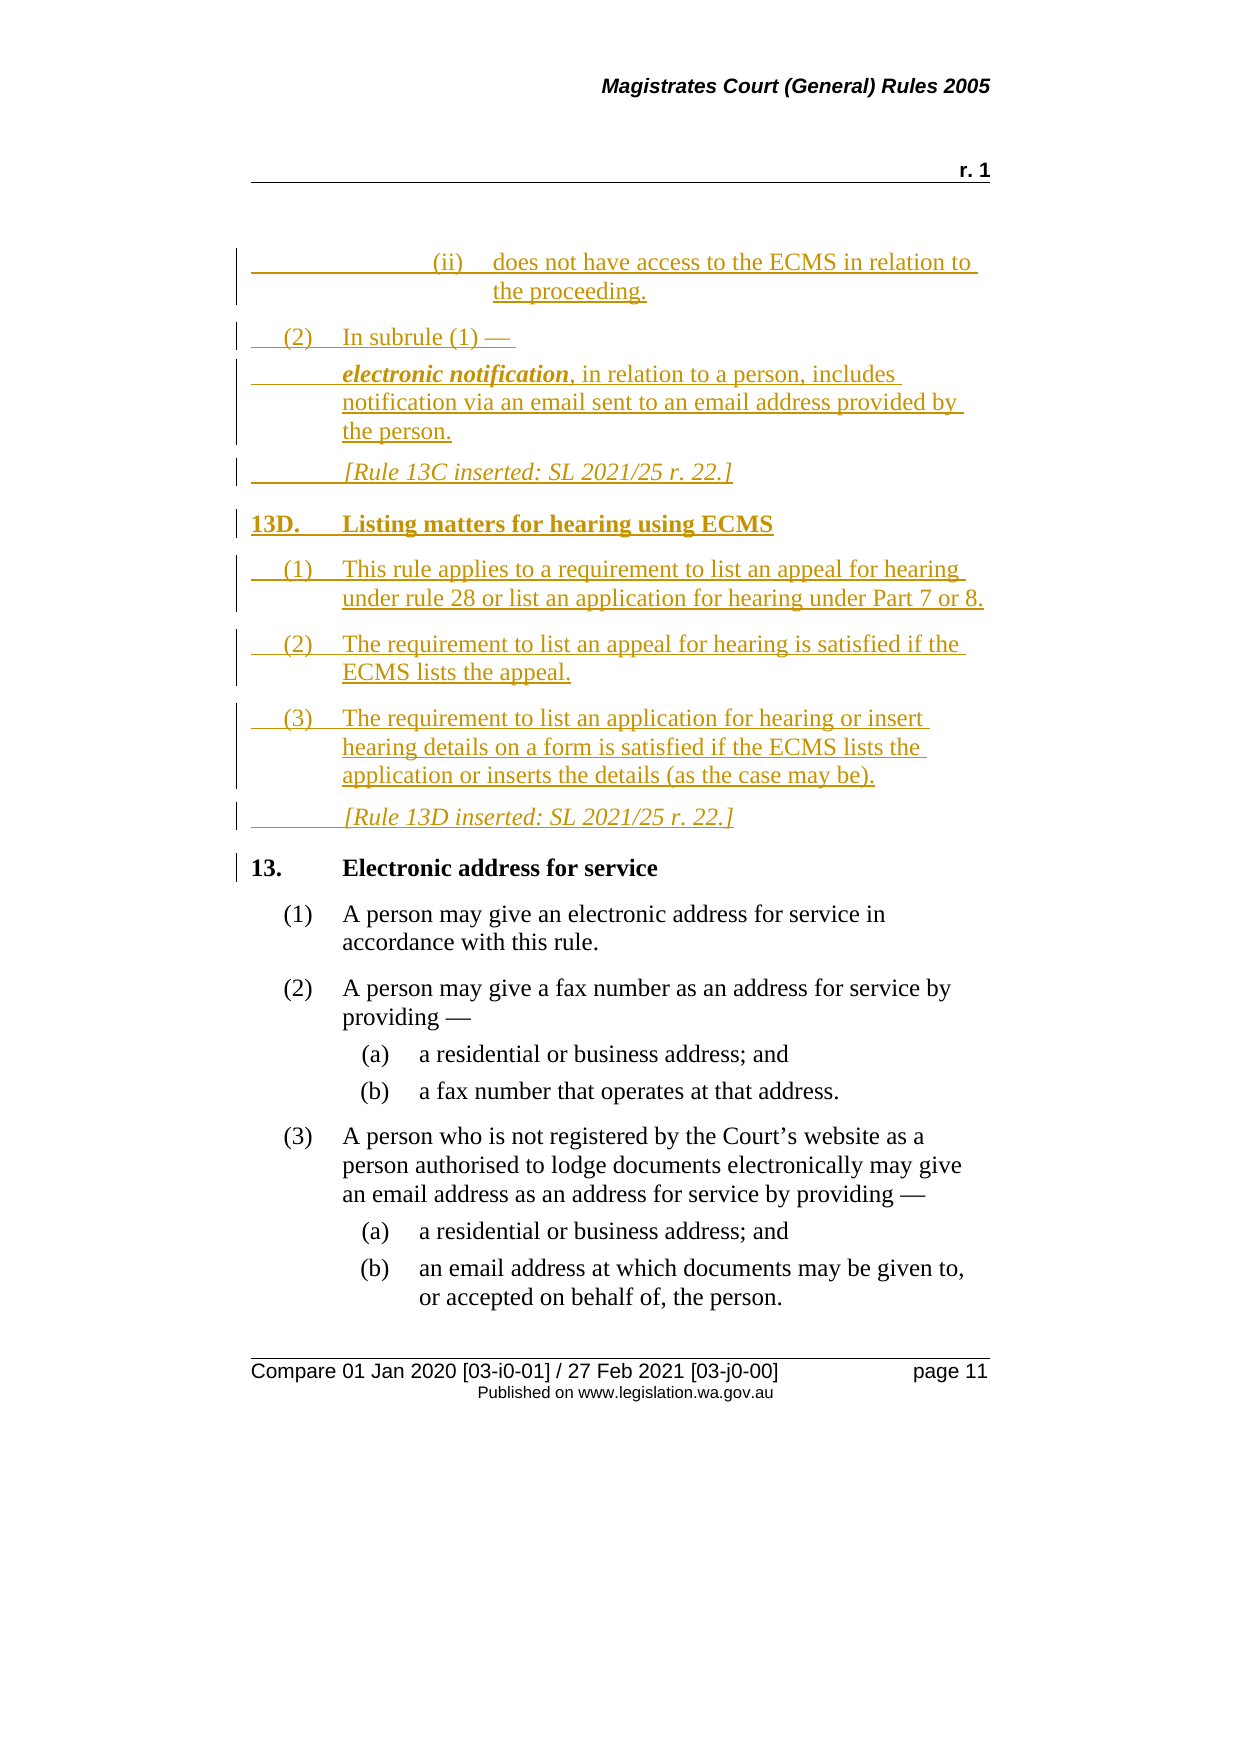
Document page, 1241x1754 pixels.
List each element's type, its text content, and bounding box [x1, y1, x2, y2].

text (2) A person may give a fax number as an address for service by providing — [251, 973, 990, 1030]
subtitle 13. Electronic address for service [251, 853, 990, 882]
text (a) a residential or business address; and [251, 1039, 990, 1067]
text (1) A person may give an electronic address for service in accordance with this rule. [251, 899, 990, 956]
text (a) a residential or business address; and [251, 1216, 990, 1244]
text (b) a fax number that operates at that address. [251, 1076, 990, 1104]
text (3) A person who is not registered by the Court’s website as a person authorised to lodge documents electronically may give an email address as an address for service by providing — [251, 1121, 990, 1207]
text (b) an email address at which documents may be given to, or accepted on behalf of, the person. [251, 1253, 990, 1310]
